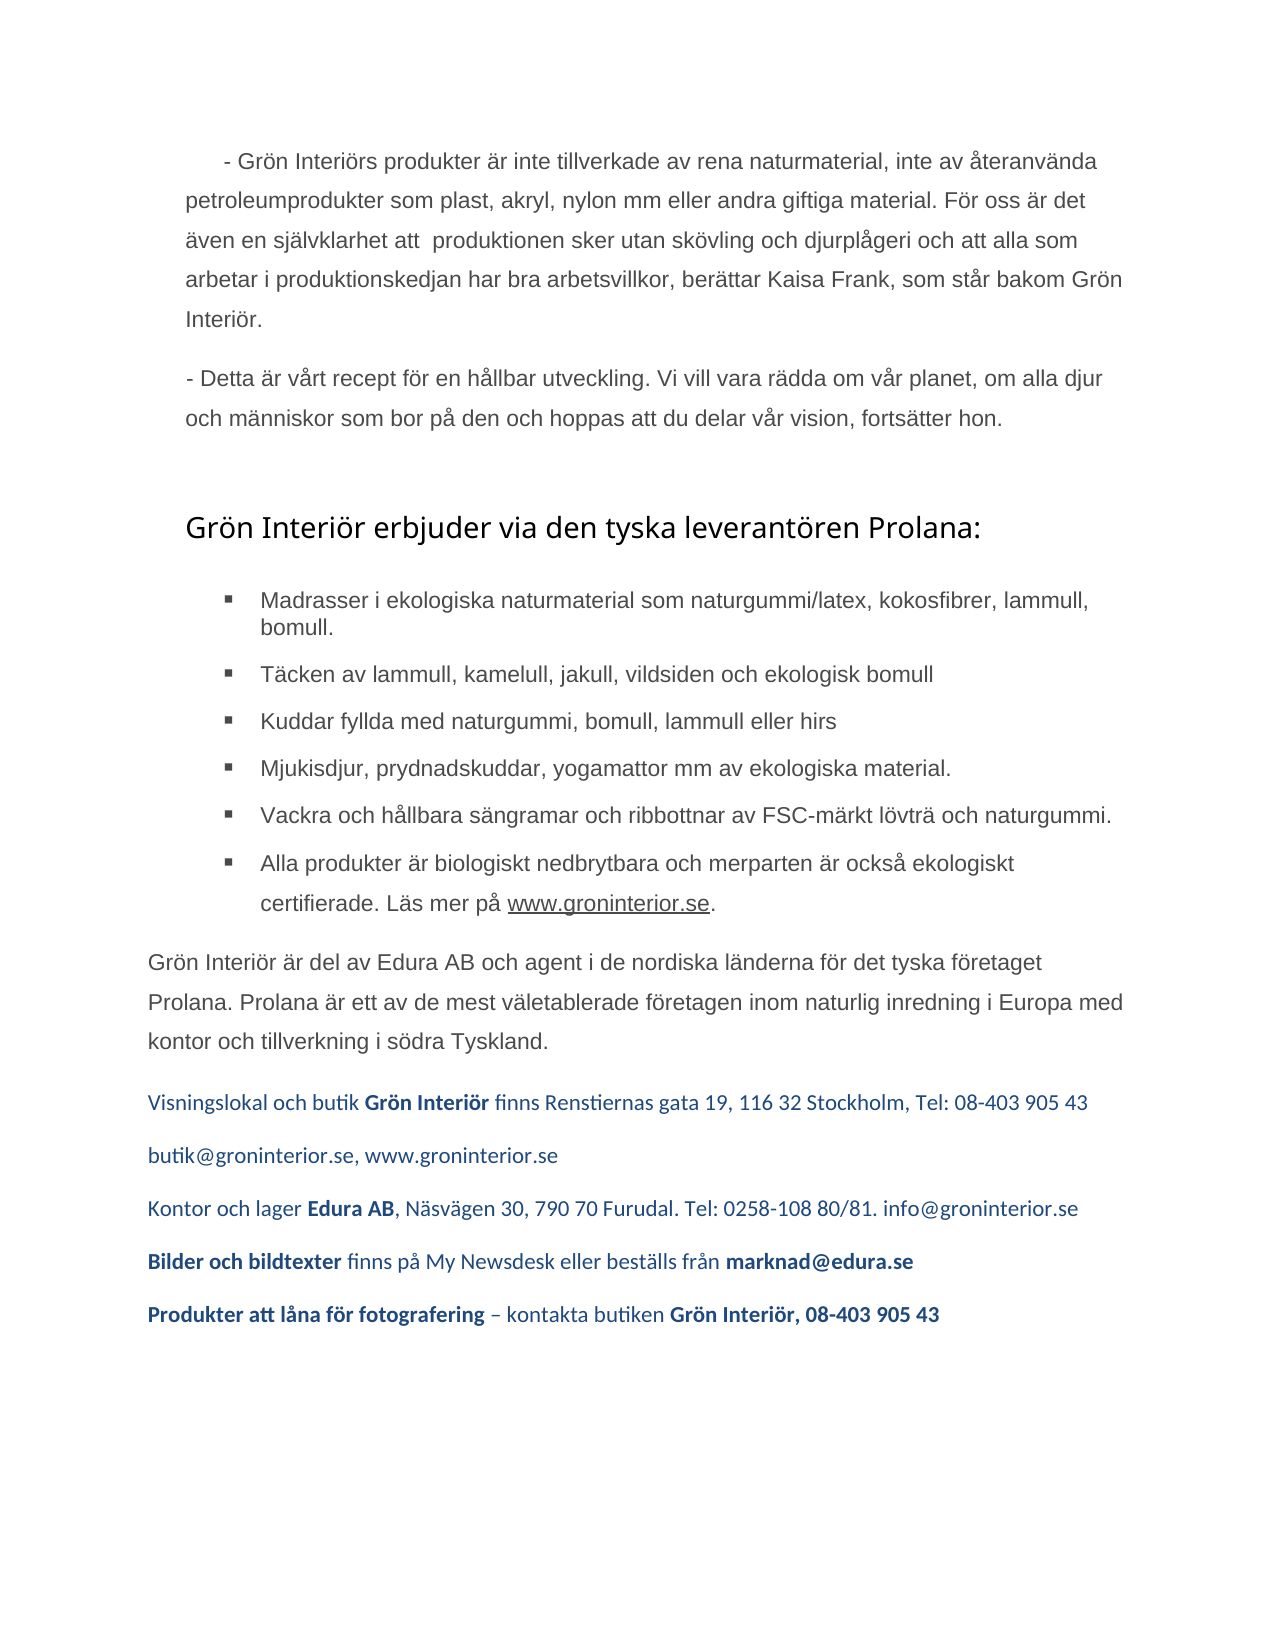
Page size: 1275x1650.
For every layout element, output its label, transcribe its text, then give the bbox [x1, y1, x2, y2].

text Produkter att låna för fotografering – kontakta butiken Grön Interiör, 08-403 905 43 [148, 1300, 1127, 1328]
list Alla produkter är biologiskt nedbrytbara och merparten är också ekologiskt certifierade. Läs mer på www.groninterior.se. [223, 849, 1127, 916]
text Grön Interiör är del av Edura AB och agent i de nordiska länderna för det tyska företaget Prolana. Prolana är ett av de mest väletablerade företagen inom naturlig inredning i Europa med kontor och tillverkning i södra Tyskland. [148, 949, 1127, 1054]
text Bilder och bildtexter finns på My Newsdesk eller beställs från marknad@edura.se [148, 1247, 1127, 1275]
list Vackra och hållbara sängramar och ribbottnar av FSC-märkt lövträ och naturgummi. [223, 802, 1127, 829]
text - Detta är vårt recept för en hållbar utveckling. Vi vill vara rädda om vår planet, om alla djur och människor som bor på den och hoppas att du delar vår vision, fortsätter hon. [148, 365, 1127, 473]
text butik@groninterior.se, www.groninterior.se [148, 1141, 1127, 1169]
text Visningslokal och butik Grön Interiör finns Renstiernas gata 19, 116 32 Stockholm, Tel: 08-403 905 43 [148, 1088, 1127, 1116]
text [185, 148, 1127, 332]
list Madrasser i ekologiska naturmaterial som naturgummi/latex, kokosfibrer, lammull, bomull. [223, 587, 1127, 640]
text Grön Interiör erbjuder via den tyska leverantören Prolana: [185, 507, 1127, 547]
list Täcken av lammull, kamelull, jakull, vildsiden och ekologisk bomull [223, 661, 1127, 688]
list Mjukisdjur, prydnadskuddar, yogamattor mm av ekologiska material. [223, 755, 1127, 782]
text Kontor och lager Edura AB, Näsvägen 30, 790 70 Furudal. Tel: 0258-108 80/81. info@groninterior.se [148, 1194, 1127, 1222]
list Kuddar fyllda med naturgummi, bomull, lammull eller hirs [223, 708, 1127, 735]
